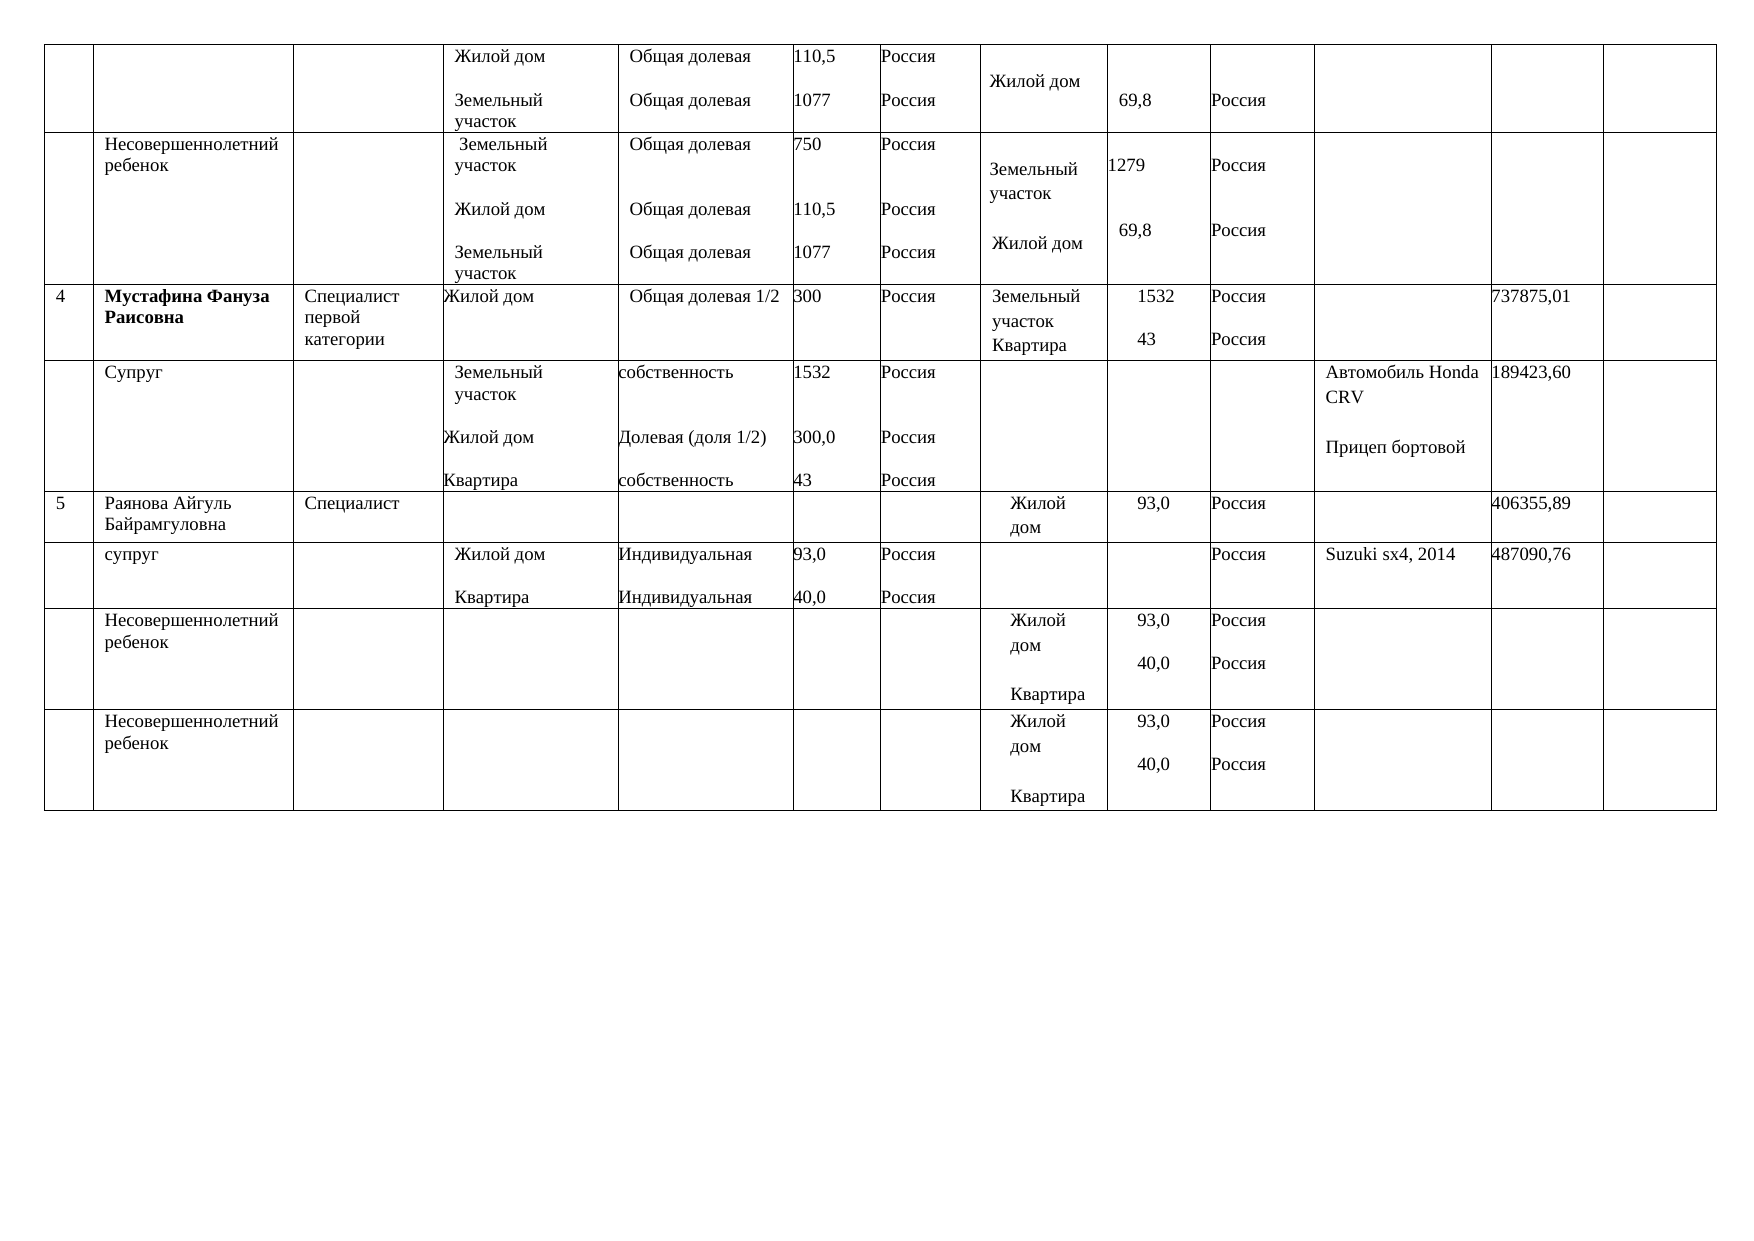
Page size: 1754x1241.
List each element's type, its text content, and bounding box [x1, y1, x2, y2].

table_cell [294, 361, 443, 491]
table_cell [981, 543, 1107, 608]
table_cell [619, 492, 793, 542]
table_cell [45, 609, 93, 709]
table_cell Специалист первой категории [294, 285, 443, 360]
table_cell Раянова Айгуль Байрамгуловна [94, 492, 293, 542]
table_cell [45, 45, 93, 132]
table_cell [94, 45, 293, 132]
table_cell 5 [45, 492, 93, 542]
table_cell супруг [94, 543, 293, 608]
table_cell [881, 710, 980, 810]
table_cell Россия Россия Россия [881, 133, 980, 284]
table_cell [881, 45, 980, 132]
table_cell [45, 710, 93, 810]
table_cell [1211, 361, 1314, 491]
table_cell 300 [794, 285, 880, 360]
table_cell Россия Россия [1211, 45, 1314, 132]
table_cell [619, 710, 793, 810]
table_cell Россия Россия [1211, 609, 1314, 709]
table_cell Земельный участок Квартира [981, 285, 1107, 360]
table_cell 1532 300,0 43 [794, 361, 880, 491]
table_cell [1315, 609, 1491, 709]
table_cell [294, 543, 443, 608]
table_cell 1279 69,8 [1108, 45, 1210, 132]
table_cell Россия [881, 285, 980, 360]
table_cell Россия Россия [1211, 710, 1314, 810]
table_cell Жилой дом Квартира [981, 609, 1107, 709]
table_cell [619, 609, 793, 709]
table_cell [1492, 710, 1603, 810]
table_cell [1315, 492, 1491, 542]
table_cell [1492, 133, 1603, 284]
table_cell 93,0 40,0 [794, 543, 880, 608]
table_cell Земельный участок Жилой дом [981, 133, 1107, 284]
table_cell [444, 45, 618, 132]
table_cell [45, 361, 93, 491]
table_cell [1604, 710, 1716, 810]
table_cell Россия Россия [1211, 133, 1314, 284]
table_cell [1315, 710, 1491, 810]
table_cell 93,0 40,0 [1108, 710, 1210, 810]
table_cell [794, 492, 880, 542]
table_cell Несовершеннолетний ребенок [94, 609, 293, 709]
table_cell 1532 43 [1108, 285, 1210, 360]
table_cell [1108, 543, 1210, 608]
table_cell [881, 609, 980, 709]
table_cell 750 110,5 1077 [794, 45, 880, 132]
table_cell Suzuki sx4, 2014 [1315, 543, 1491, 608]
table_cell Мустафина Фануза Раисовна [94, 285, 293, 360]
table_cell Общая долевая 1/2 [619, 285, 793, 360]
table_cell [1492, 609, 1603, 709]
table_cell [444, 492, 618, 542]
table_cell Жилой дом Квартира [444, 543, 618, 608]
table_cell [981, 45, 1107, 132]
table_cell [1315, 285, 1491, 360]
table_cell [1604, 285, 1716, 360]
table_cell 189423,60 [1492, 361, 1603, 491]
table_cell Супруг [94, 361, 293, 491]
table_cell [444, 609, 618, 709]
table_cell 750 110,5 1077 [794, 133, 880, 284]
table_cell [1604, 361, 1716, 491]
table_cell Специалист [294, 492, 443, 542]
table_cell 93,0 40,0 [1108, 609, 1210, 709]
table_cell [1604, 543, 1716, 608]
table_cell [794, 609, 880, 709]
table_cell Жилой дом [444, 285, 618, 360]
table_cell [294, 609, 443, 709]
table_cell [1604, 492, 1716, 542]
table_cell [619, 45, 793, 132]
table_cell Россия [1211, 492, 1314, 542]
table_cell [981, 361, 1107, 491]
table_cell Россия Россия [881, 543, 980, 608]
table_cell Земельный участок Жилой дом Земельный участок [444, 133, 618, 284]
table_cell [1604, 609, 1716, 709]
table_cell [1604, 45, 1716, 132]
table_cell [45, 133, 93, 284]
table_cell Жилой дом Квартира [981, 710, 1107, 810]
table_cell Жилой дом [981, 492, 1107, 542]
table_cell 737875,01 [1492, 285, 1603, 360]
table_cell [294, 45, 443, 132]
table_cell 93,0 [1108, 492, 1210, 542]
table_cell [1315, 133, 1491, 284]
table_cell [881, 492, 980, 542]
table_cell 4 [45, 285, 93, 360]
table_cell [1604, 133, 1716, 284]
table_cell [1492, 45, 1603, 132]
table_cell [294, 710, 443, 810]
table_cell Несовершеннолетний ребенок [94, 133, 293, 284]
table_cell Несовершеннолетний ребенок [94, 710, 293, 810]
table_cell [444, 710, 618, 810]
table_cell Россия Россия [1211, 285, 1314, 360]
table_cell 1279 69,8 [1108, 133, 1210, 284]
table_cell Автомобиль Honda СRV Прицеп бортовой [1315, 361, 1491, 491]
table_cell Общая долевая Общая долевая Общая долевая [619, 133, 793, 284]
table_cell Россия Россия Россия [881, 361, 980, 491]
table_cell 487090,76 [1492, 543, 1603, 608]
table_cell [294, 133, 443, 284]
table_cell собственность Долевая (доля 1/2) собственность [619, 361, 793, 491]
table_cell [1315, 45, 1491, 132]
table_cell Индивидуальная Индивидуальная [619, 543, 793, 608]
table_cell Россия [1211, 543, 1314, 608]
table_cell Земельный участок Жилой дом Квартира [444, 361, 618, 491]
table_cell [1108, 361, 1210, 491]
table_cell [45, 543, 93, 608]
table_cell [794, 710, 880, 810]
table_cell 406355,89 [1492, 492, 1603, 542]
